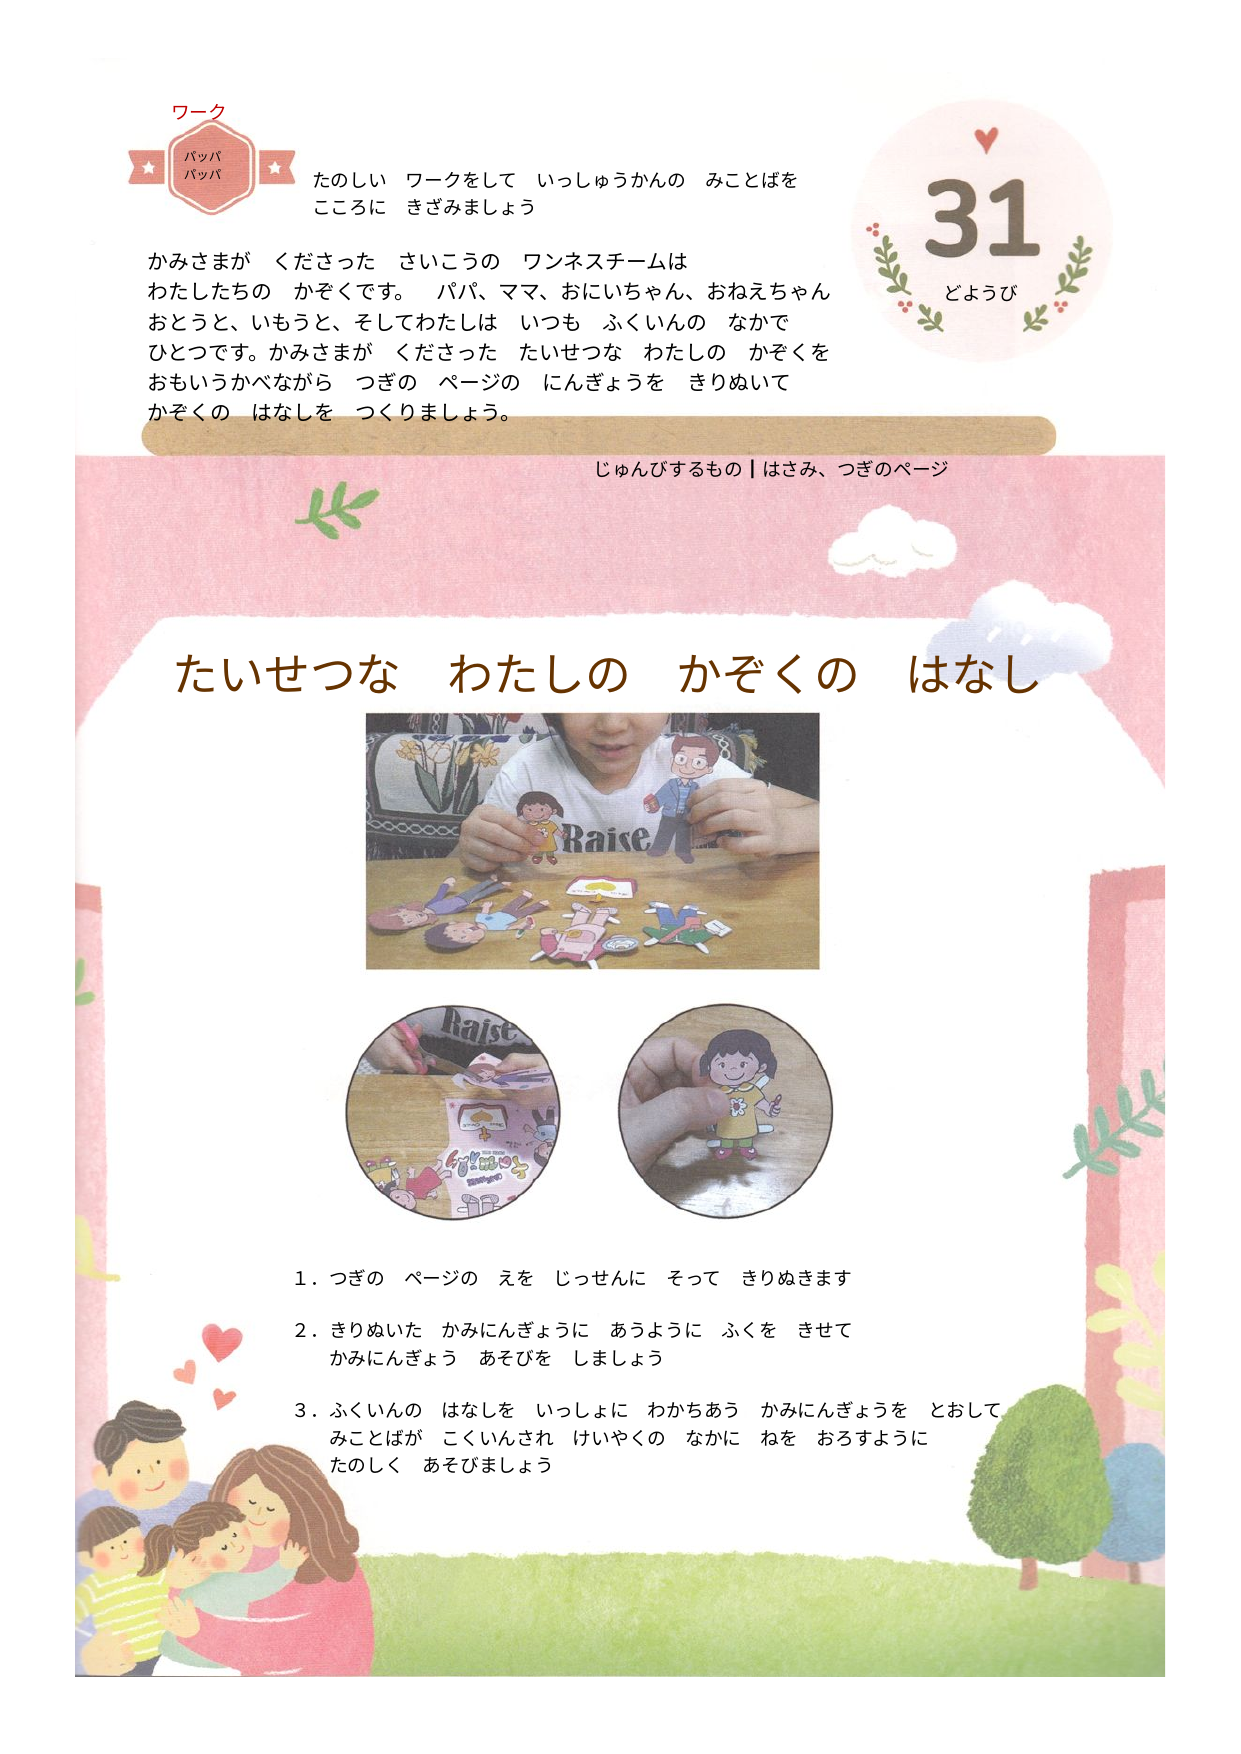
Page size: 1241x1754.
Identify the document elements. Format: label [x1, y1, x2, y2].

picture [75, 58, 1166, 1677]
